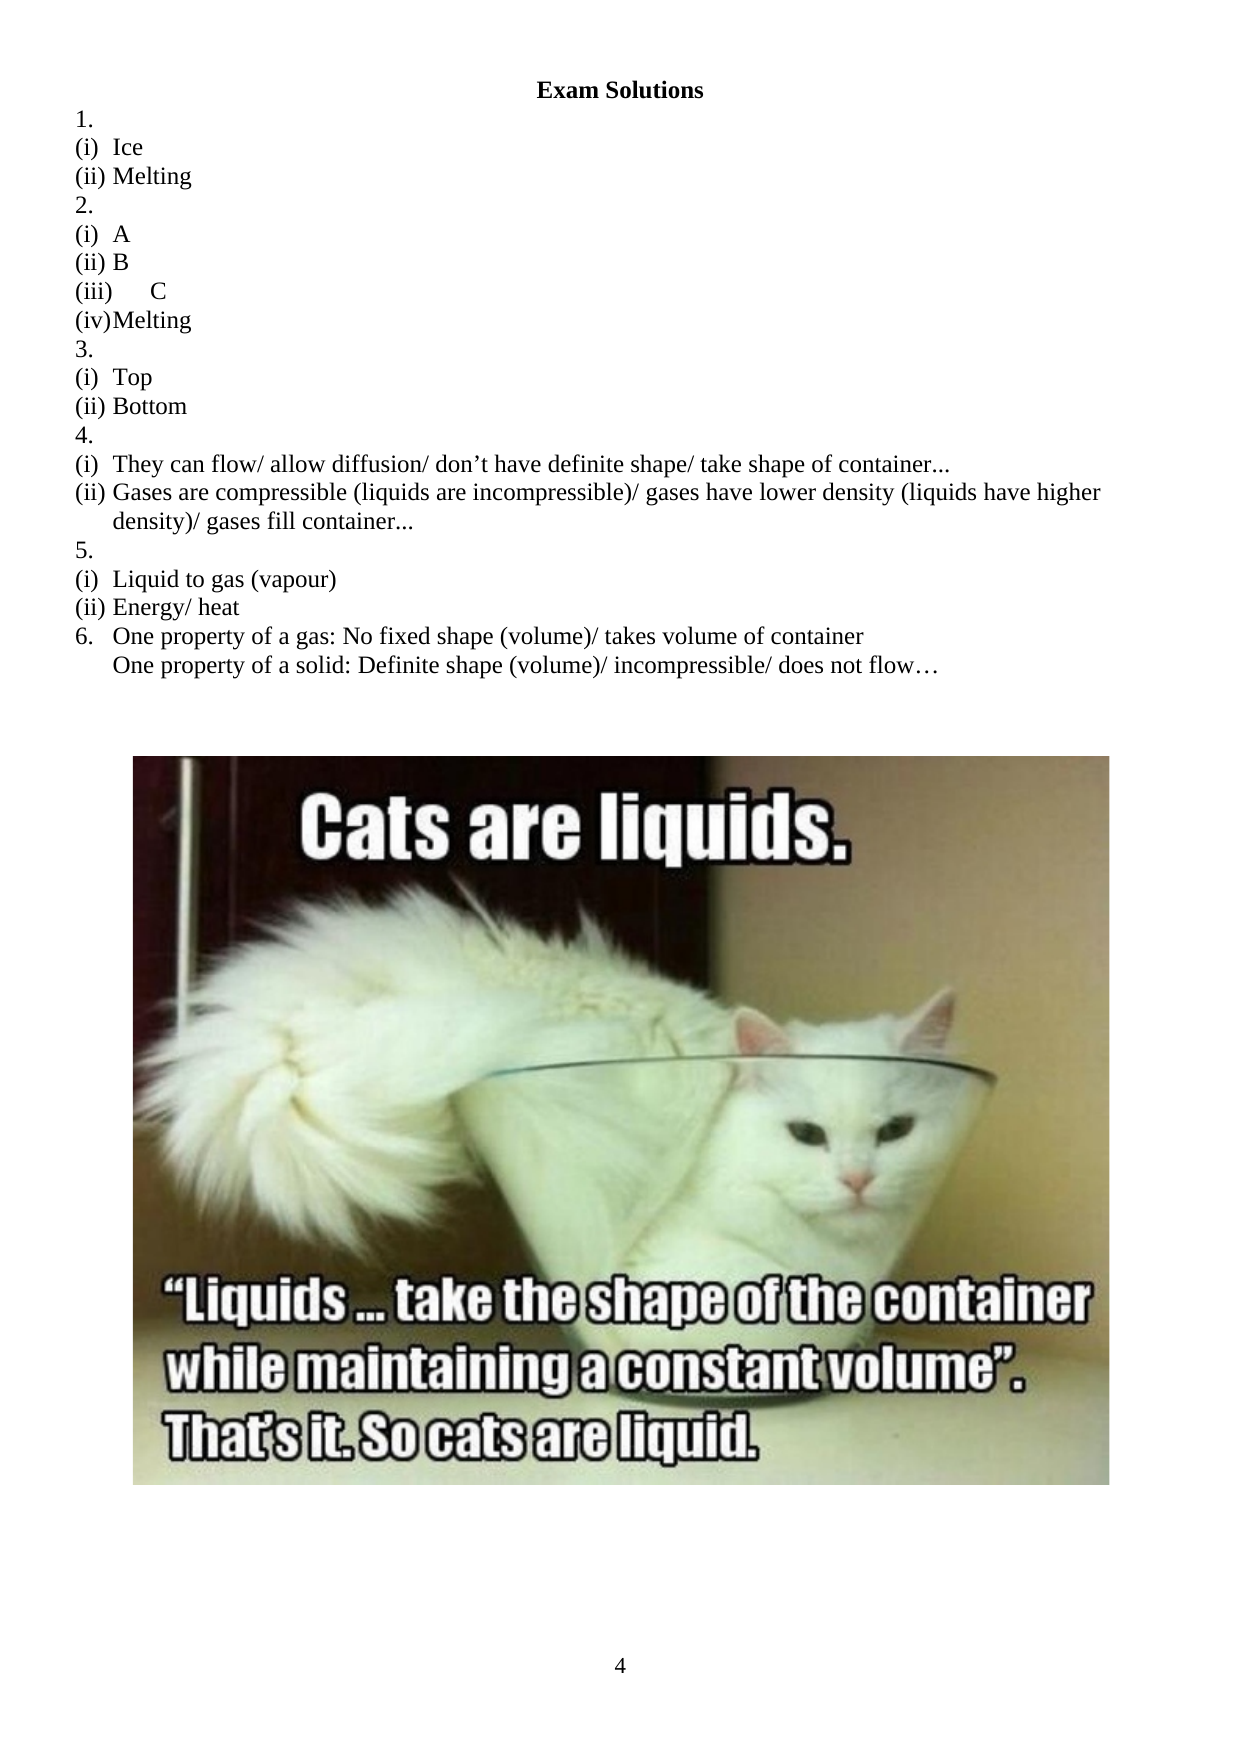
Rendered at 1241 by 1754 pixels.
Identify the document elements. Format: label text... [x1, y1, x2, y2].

list Energy/ heat [75, 592, 1165, 621]
list C [75, 276, 1165, 305]
list One property of a gas: No fixed shape (volume)/ takes volume of container [75, 621, 1165, 650]
text One property of a solid: Definite shape (volume)/ incompressible/ does not flow… [112, 650, 1165, 679]
list A [75, 219, 1165, 247]
list Melting [75, 305, 1165, 334]
list Top [75, 362, 1165, 391]
list Gases are compressible (liquids are incompressible)/ gases have lower density (liquids have higher density)/ gases fill container... [75, 477, 1165, 535]
text Exam Solutions [75, 75, 1165, 104]
list Bottom [75, 391, 1165, 420]
list Melting [75, 161, 1165, 190]
list They can flow/ allow diffusion/ don’t have definite shape/ take shape of container... [75, 449, 1165, 477]
picture [132, 756, 1110, 1485]
list B [75, 247, 1165, 276]
list Ice [75, 132, 1165, 161]
list Liquid to gas (vapour) [75, 564, 1165, 592]
